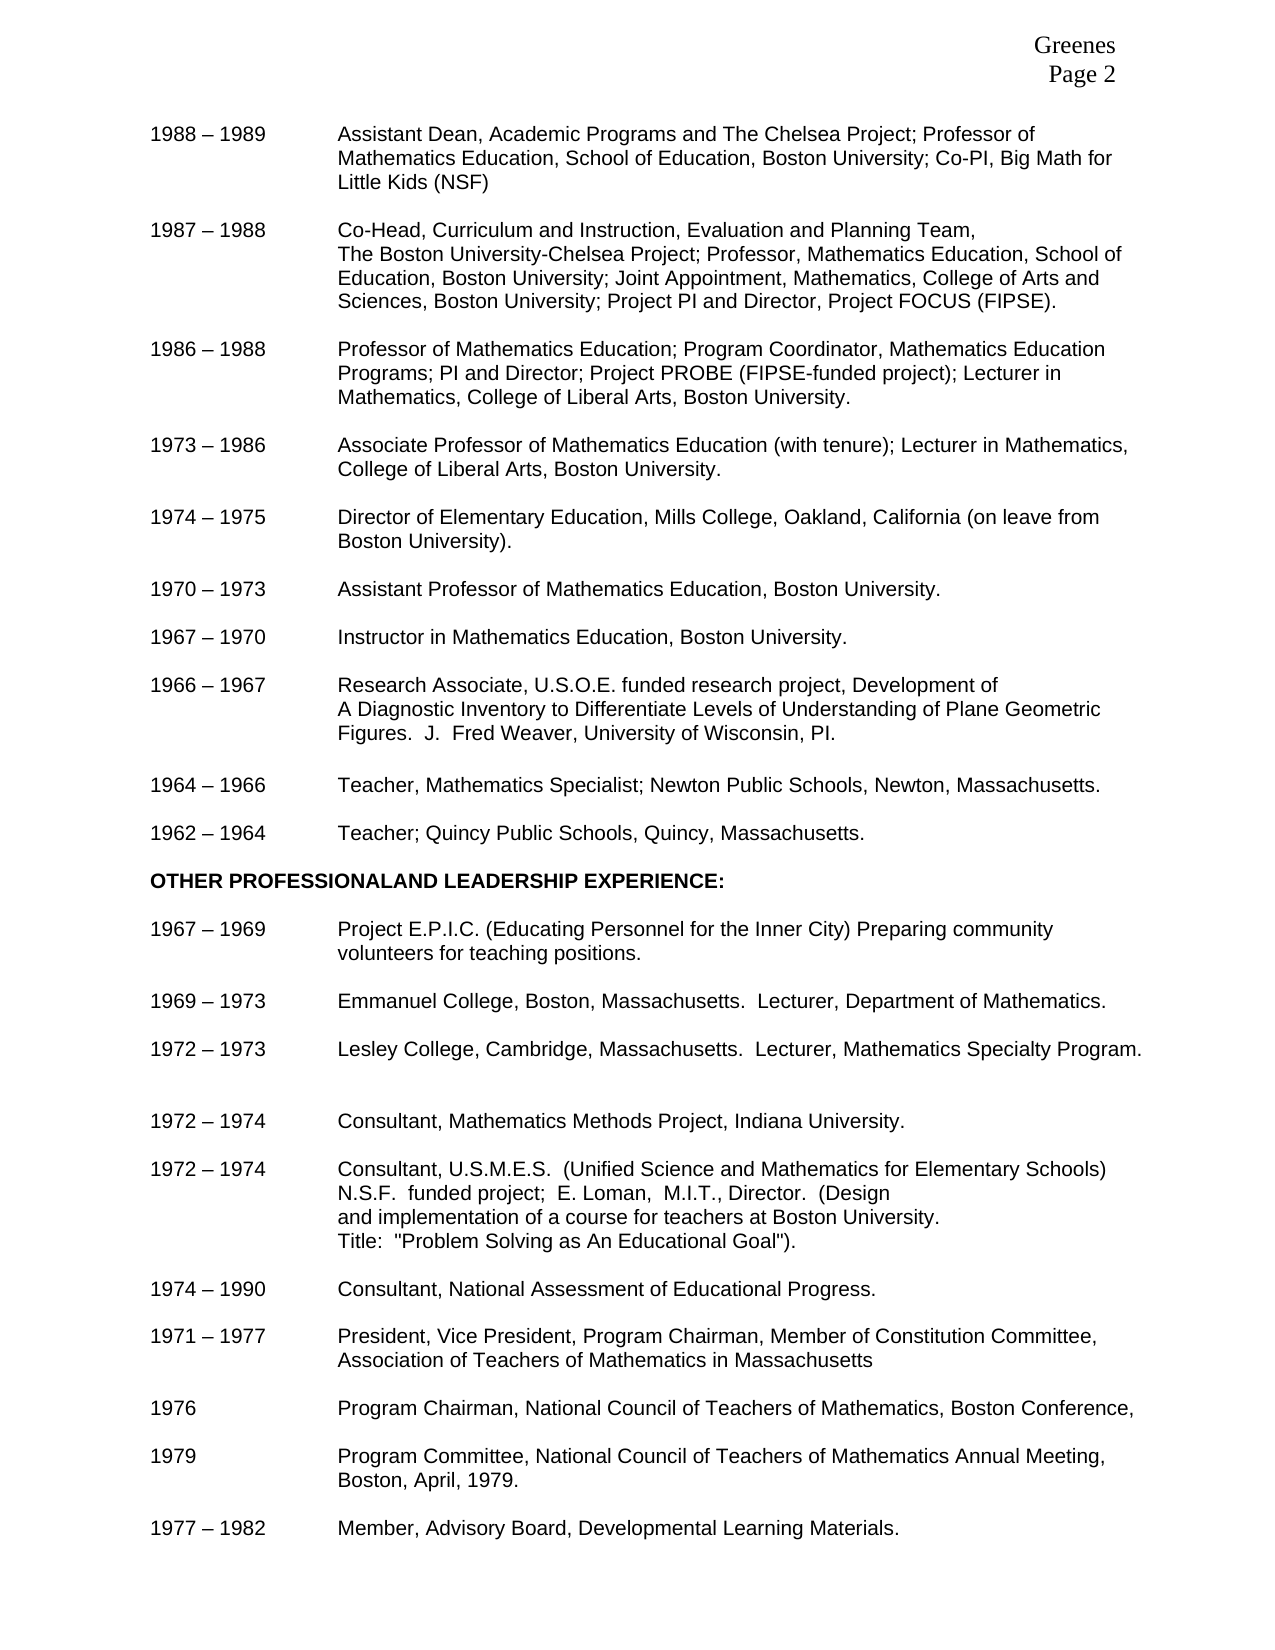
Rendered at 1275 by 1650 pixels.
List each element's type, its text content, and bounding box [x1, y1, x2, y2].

text The Boston University-Chelsea Project; Professor, Mathematics Education, School of Education, Boston University; Joint Appointment, Mathematics, College of Arts and Sciences, Boston University; Project PI and Director, Project FOCUS (FIPSE). [150, 241, 1153, 313]
text 1972 – 1974 Consultant, U.S.M.E.S. (Unified Science and Mathematics for Elementary Schools) N.S.F. funded project; E. Loman, M.I.T., Director. (Design [150, 1157, 1153, 1204]
text and implementation of a course for teachers at . [150, 1204, 1153, 1228]
text OTHER PROFESSIONALAND LEADERSHIP EXPERIENCE: [150, 869, 1153, 893]
text 1969 – 1973 Emmanuel College, . Lecturer, Department of Mathematics. [150, 989, 1153, 1013]
text 1966 – 1967 Research Associate, U.S.O.E. funded research project, Development of [150, 673, 1153, 697]
text 1971 – 1977 President, Vice President, Program Chairman, Member of Constitution Committee, Association of Teachers of Mathematics in Massachusetts [150, 1324, 1153, 1372]
text 1986 – 1988 Professor of Mathematics Education; Program Coordinator, Mathematics Education Programs; PI and Director; Project PROBE (FIPSE-funded project); Lecturer in Mathematics, College of Liberal Arts, Boston University. [150, 337, 1153, 409]
text 1967 – 1969 Project E.P.I.C. (Educating Personnel for the Inner City) Preparing community volunteers for teaching positions. [150, 917, 1153, 965]
text 1964 – 1966 Teacher, Mathematics Specialist; , . [150, 773, 1153, 797]
text 1988 – 1989 Assistant Dean, Academic Programs and The Chelsea Project; Professor of Mathematics Education, School of Education, Boston University; Co-PI, Big Math for Little Kids (NSF) [150, 122, 1153, 193]
text 1970 – 1973 Assistant Professor of Mathematics Education, . [150, 577, 1153, 601]
text 1967 – 1970 Instructor in Mathematics Education, . [150, 625, 1153, 649]
text A Diagnostic Inventory to Differentiate Levels of Understanding of Plane Geometric Figures. J. Fred Weaver, University of Wisconsin, PI. [150, 697, 1153, 744]
text 1972 – 1974 Consultant, Mathematics Methods Project, . [150, 1109, 1153, 1133]
text 1962 – 1964 Teacher; , . [150, 821, 1153, 845]
text 1972 – 1973 Lesley College, . Lecturer, Mathematics Specialty Program. [150, 1037, 1153, 1061]
text 1974 – 1990 Consultant, National Assessment of Educational Progress. [150, 1276, 1153, 1300]
text 1973 – 1986 Associate Professor of Mathematics Education (with tenure); Lecturer in Mathematics, , . [150, 433, 1153, 481]
text 1977 – 1982 Member, Advisory Board, Developmental Learning Materials. [150, 1516, 1153, 1540]
text 1979 Program Committee, National Council of Teachers of Mathematics Annual Meeting, , April, 1979. [150, 1444, 1153, 1492]
text Title: "Problem Solving as An Educational Goal"). [150, 1228, 1153, 1252]
text 1976 Program Chairman, National Council of Teachers of Mathematics, Conference, [150, 1396, 1153, 1420]
text 1974 – 1975 Director of Elementary Education, , (on leave from ). [150, 505, 1153, 553]
text 1987 – 1988 Co-Head, Curriculum and Instruction, Evaluation and Planning Team, [150, 217, 1153, 241]
